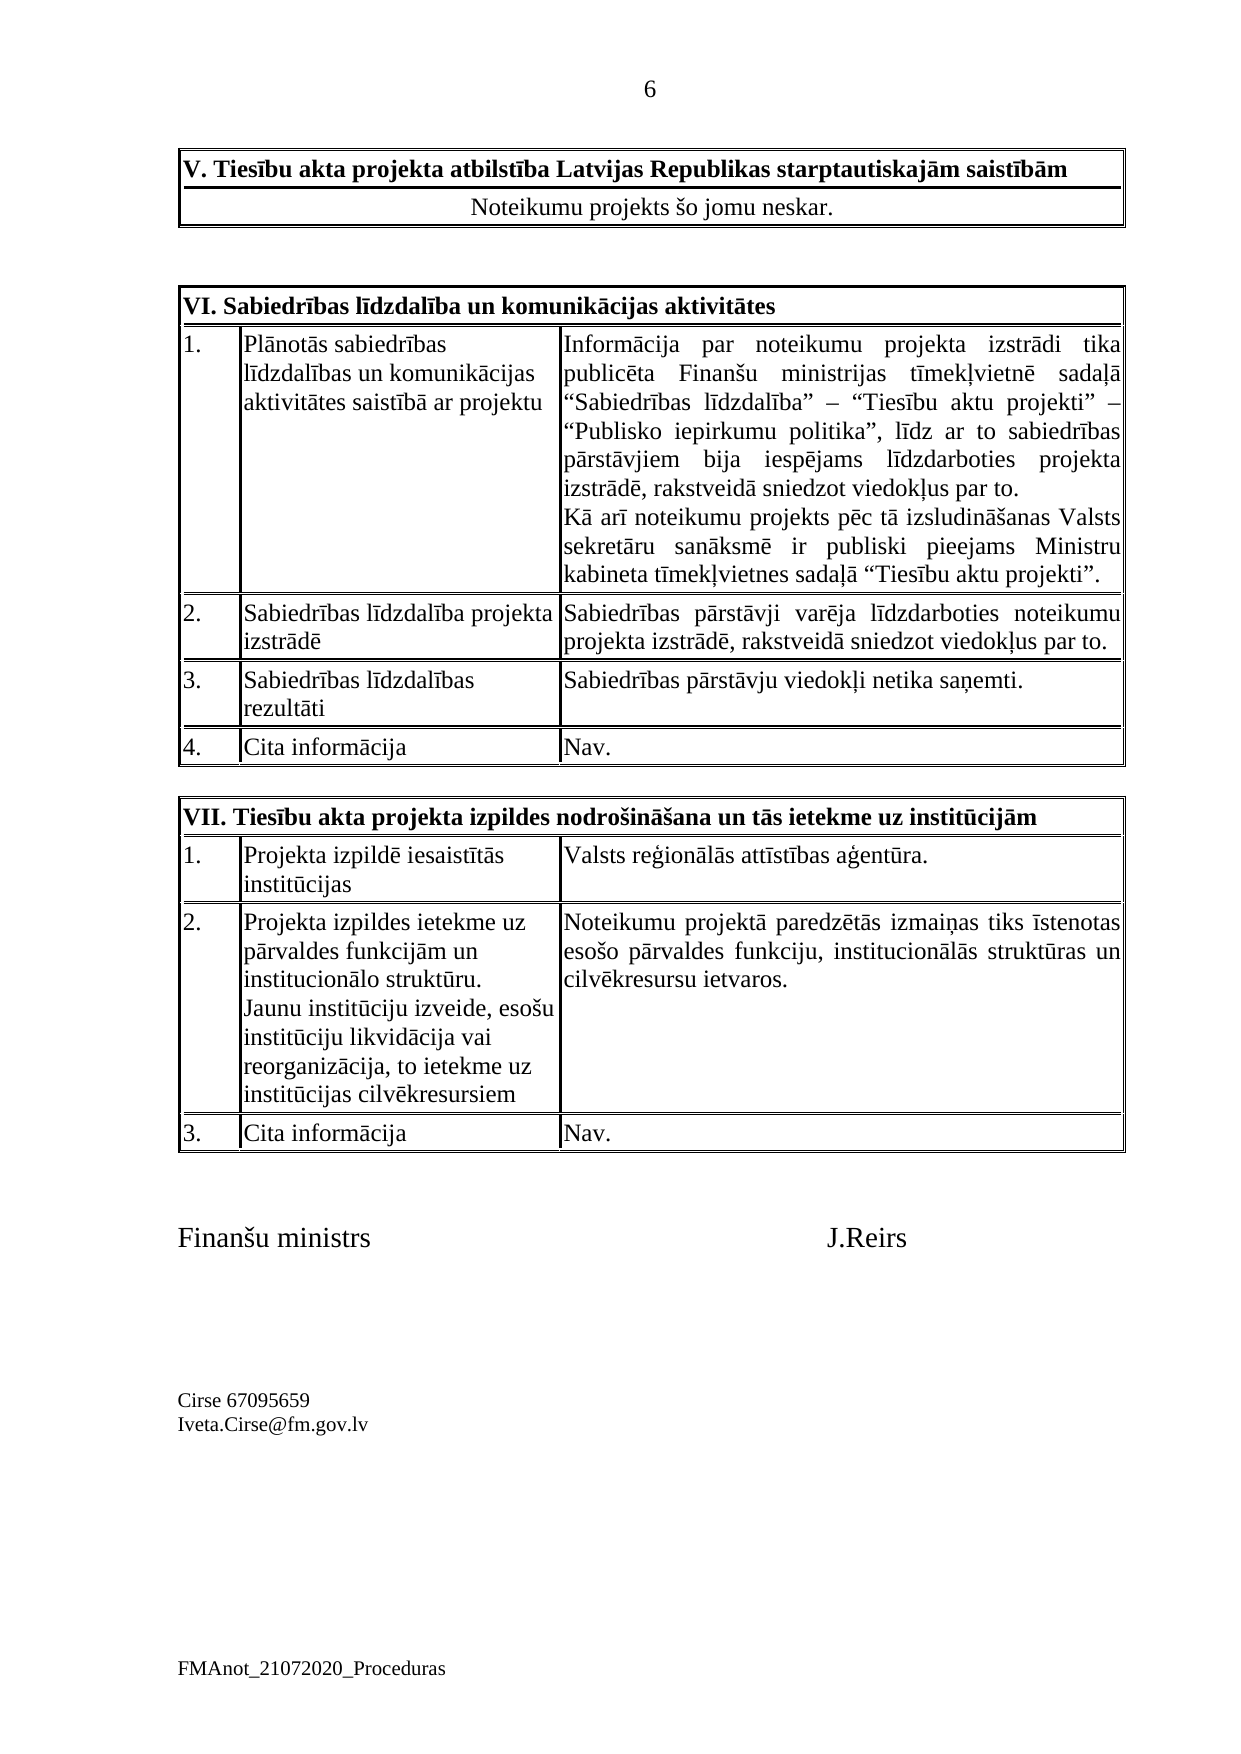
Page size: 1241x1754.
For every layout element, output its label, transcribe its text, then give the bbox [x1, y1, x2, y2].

table_cell Noteikumu projektā paredzētās izmaiņas tiks īstenotas esošo pārvaldes funkciju, institucionālās struktūras un cilvēkresursu ietvaros. [560, 901, 1124, 1111]
table_cell Sabiedrības līdzdalības rezultāti [242, 662, 559, 725]
text Cirse 67095659 [177, 1388, 1122, 1412]
table_cell Cita informācija [240, 729, 560, 763]
table_cell 3. [181, 1111, 240, 1150]
table_cell Cita informācija [240, 1115, 560, 1150]
table_cell 2. [180, 901, 240, 1111]
table_cell Valsts reģionālās attīstības aģentūra. [560, 834, 1124, 901]
table_cell 4. [181, 725, 240, 763]
table_cell Plānotās sabiedrības līdzdalības un komunikācijas aktivitātes saistībā ar projektu [242, 327, 559, 591]
table_cell Sabiedrības pārstāvji varēja līdzdarboties noteikumu projekta izstrādē, rakstveidā sniedzot viedokļus par to. [562, 591, 1123, 658]
table_cell 3. [181, 658, 239, 725]
table_cell 2. [181, 591, 239, 658]
table_cell Nav. [560, 1111, 1123, 1150]
table_cell Nav. [560, 725, 1123, 763]
table_cell 1. [181, 323, 239, 591]
table_cell Projekta izpildes ietekme uz pārvaldes funkcijām un institucionālo struktūru. Jaunu institūciju izveide, esošu institūciju likvidācija vai reorganizācija, to ietekme uz institūcijas cilvēkresursiem [242, 904, 559, 1111]
table_header VI. Sabiedrības līdzdalība un komunikācijas aktivitātes [181, 288, 1123, 323]
table_cell Projekta izpildē iesaistītās institūcijas [242, 837, 559, 901]
table_cell 1. [180, 834, 240, 901]
text Finanšu ministrs J.Reirs [177, 1220, 1122, 1253]
table_header V. Tiesību akta projekta atbilstība Latvijas Republikas starptautiskajām saistībām [181, 151, 1123, 186]
table_cell Informācija par noteikumu projekta izstrādi tika publicēta Finanšu ministrijas tīmekļvietnē sadaļā “Sabiedrības līdzdalība” – “Tiesību aktu projekti” – “Publisko iepirkumu politika”, līdz ar to sabiedrības pārstāvjiem bija iespējams līdzdarboties projekta izstrādē, rakstveidā sniedzot viedokļus par to. Kā arī noteikumu projekts pēc tā izsludināšanas Valsts sekretāru sanāksmē ir publiski pieejams Ministru kabineta tīmekļvietnes sadaļā “Tiesību aktu projekti”. [562, 323, 1123, 591]
table_cell Sabiedrības līdzdalība projekta izstrādē [242, 595, 559, 658]
table_cell Sabiedrības pārstāvju viedokļi netika saņemti. [562, 658, 1123, 725]
table_header VII. Tiesību akta projekta izpildes nodrošināšana un tās ietekme uz institūcijām [181, 799, 1123, 834]
table_cell Noteikumu projekts šo jomu neskar. [181, 186, 1123, 224]
text Iveta.Cirse@fm.gov.lv [177, 1412, 1122, 1436]
